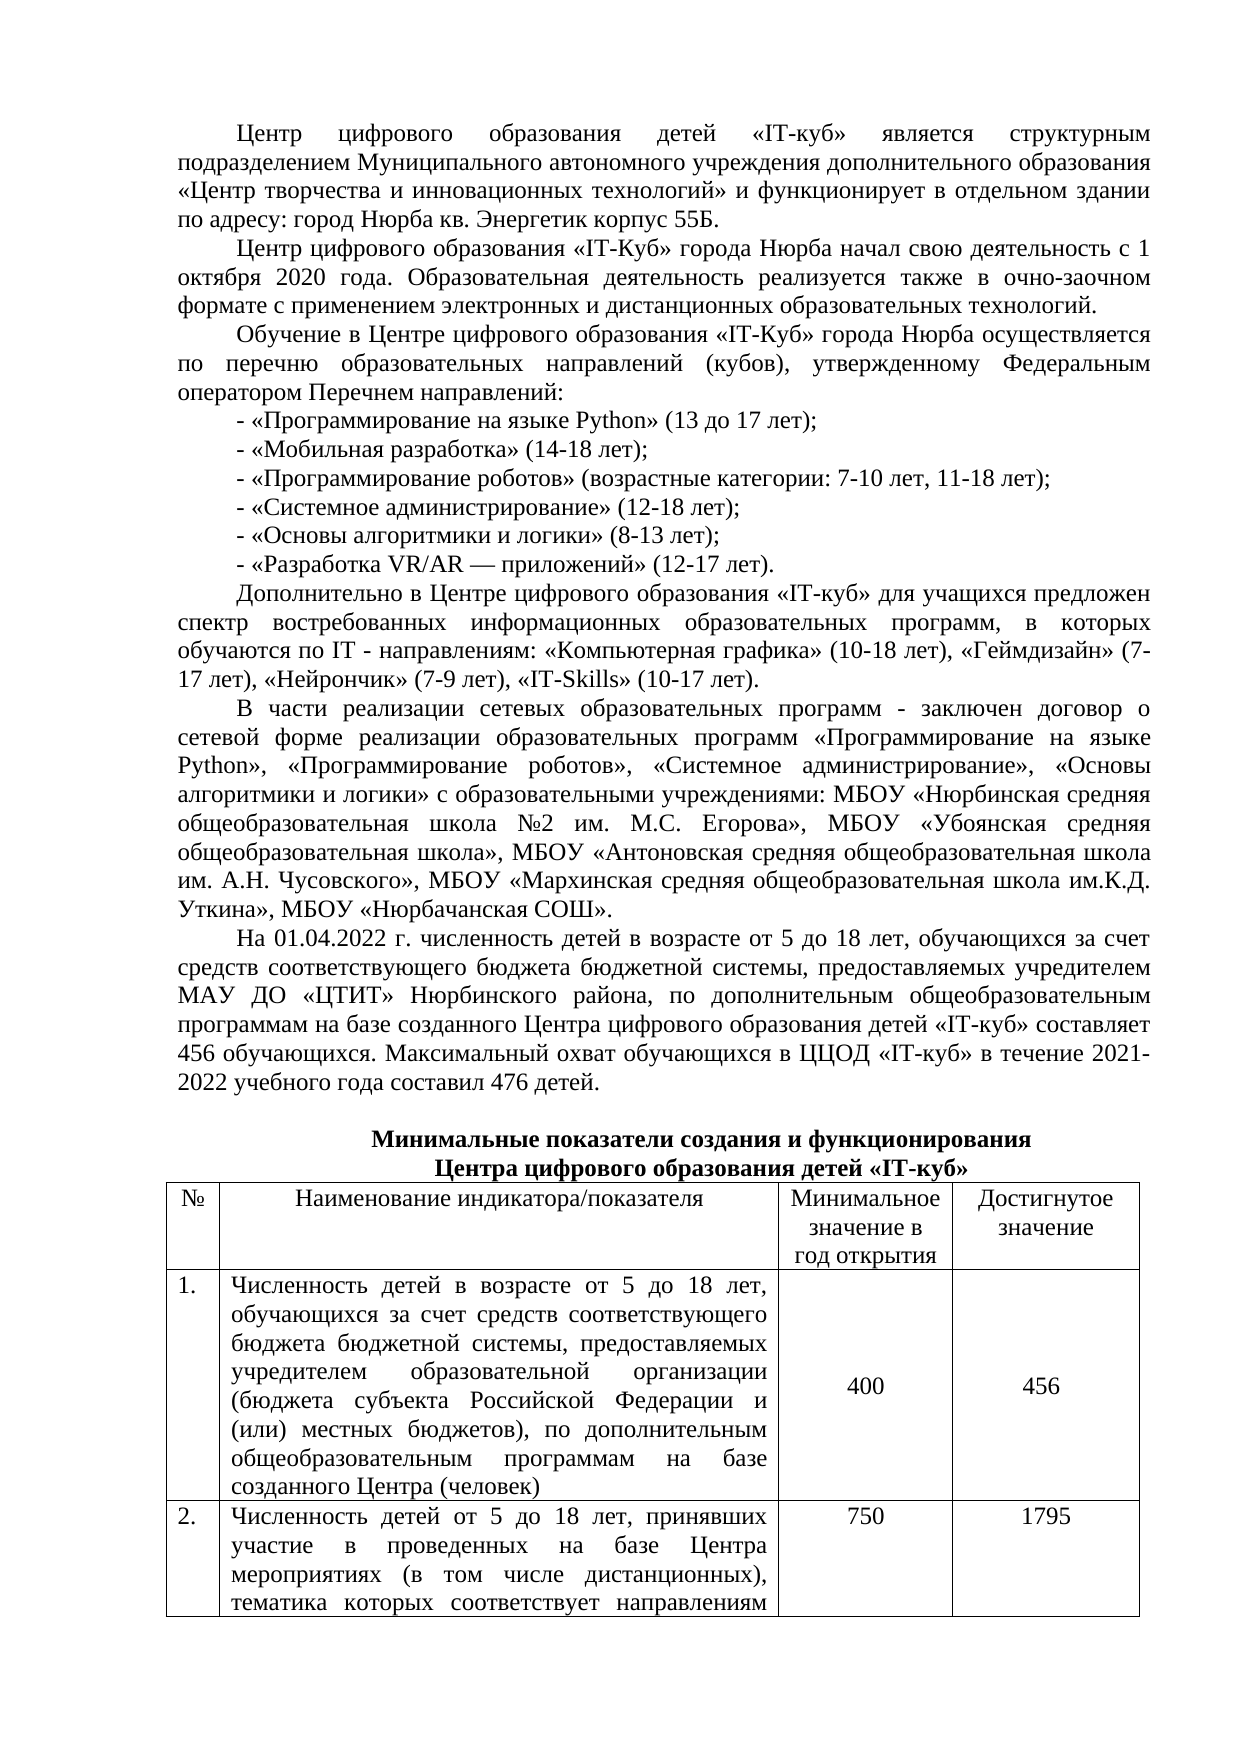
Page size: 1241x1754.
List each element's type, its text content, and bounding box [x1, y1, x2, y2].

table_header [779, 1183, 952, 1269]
text - «Программирование роботов» (возрастные категории: 7-10 лет, 11-18 лет); [177, 463, 1152, 492]
text - «Разработка VR/AR — приложений» (12-17 лет). [177, 549, 1152, 578]
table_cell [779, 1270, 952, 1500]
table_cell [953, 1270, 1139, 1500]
text - «Программирование на языке Python» (13 до 17 лет); [177, 406, 1152, 434]
text - «Основы алгоритмики и логики» (8-13 лет); [177, 521, 1152, 549]
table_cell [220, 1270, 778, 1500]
text Обучение в Центре цифрового образования «IT-Куб» города Нюрба осуществляется по перечню образовательных направлений (кубов), утвержденному Федеральным оператором Перечнем направлений: [177, 319, 1152, 406]
text - «Системное администрирование» (12-18 лет); [177, 492, 1152, 521]
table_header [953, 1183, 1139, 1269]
text Дополнительно в Центре цифрового образования «IT-куб» для учащихся предложен спектр востребованных информационных образовательных программ, в которых обучаются по IT - направлениям: «Компьютерная графика» (10-18 лет), «Геймдизайн» (7-17 лет), «Нейрончик» (7-9 лет), «IT-Skills» (10-17 лет). [177, 578, 1152, 693]
text - «Мобильная разработка» (14-18 лет); [177, 434, 1152, 463]
text Минимальные показатели создания и функционирования [177, 1124, 1152, 1153]
text В части реализации сетевых образовательных программ - заключен договор о сетевой форме реализации образовательных программ «Программирование на языке Python», «Программирование роботов», «Системное администрирование», «Основы алгоритмики и логики» с образовательными учреждениями: МБОУ «Нюрбинская средняя общеобразовательная школа №2 им. М.С. Егорова», МБОУ «Убоянская средняя общеобразовательная школа», МБОУ «Антоновская средняя общеобразовательная школа им. А.Н. Чусовского», МБОУ «Мархинская средняя общеобразовательная школа им.К.Д. Уткина», МБОУ «Нюрбачанская СОШ». [177, 693, 1152, 923]
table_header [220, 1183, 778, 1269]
text На 01.04.2022 г. численность детей в возрасте от 5 до 18 лет, обучающихся за счет средств соответствующего бюджета бюджетной системы, предоставляемых учредителем МАУ ДО «ЦТИТ» Нюрбинского района, по дополнительным общеобразовательным программам на базе созданного Центра цифрового образования детей «IT-куб» составляет 456 обучающихся. Максимальный охват обучающихся в ЦЦОД «IT-куб» в течение 2021-2022 учебного года составил 476 детей. [177, 923, 1152, 1096]
text Центр цифрового образования «IT-Куб» города Нюрба начал свою деятельность с 1 октября 2020 года. Образовательная деятельность реализуется также в очно-заочном формате с применением электронных и дистанционных образовательных технологий. [177, 233, 1152, 319]
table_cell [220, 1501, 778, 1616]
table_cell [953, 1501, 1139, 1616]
text Центра цифрового образования детей «IT-куб» [177, 1153, 1152, 1182]
text Центр цифрового образования детей «IT-куб» является структурным подразделением Муниципального автономного учреждения дополнительного образования «Центр творчества и инновационных технологий» и функционирует в отдельном здании по адресу: город Нюрба кв. Энергетик корпус 55Б. [177, 118, 1152, 233]
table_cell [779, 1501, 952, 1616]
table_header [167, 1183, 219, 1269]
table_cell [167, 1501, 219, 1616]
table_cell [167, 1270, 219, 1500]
